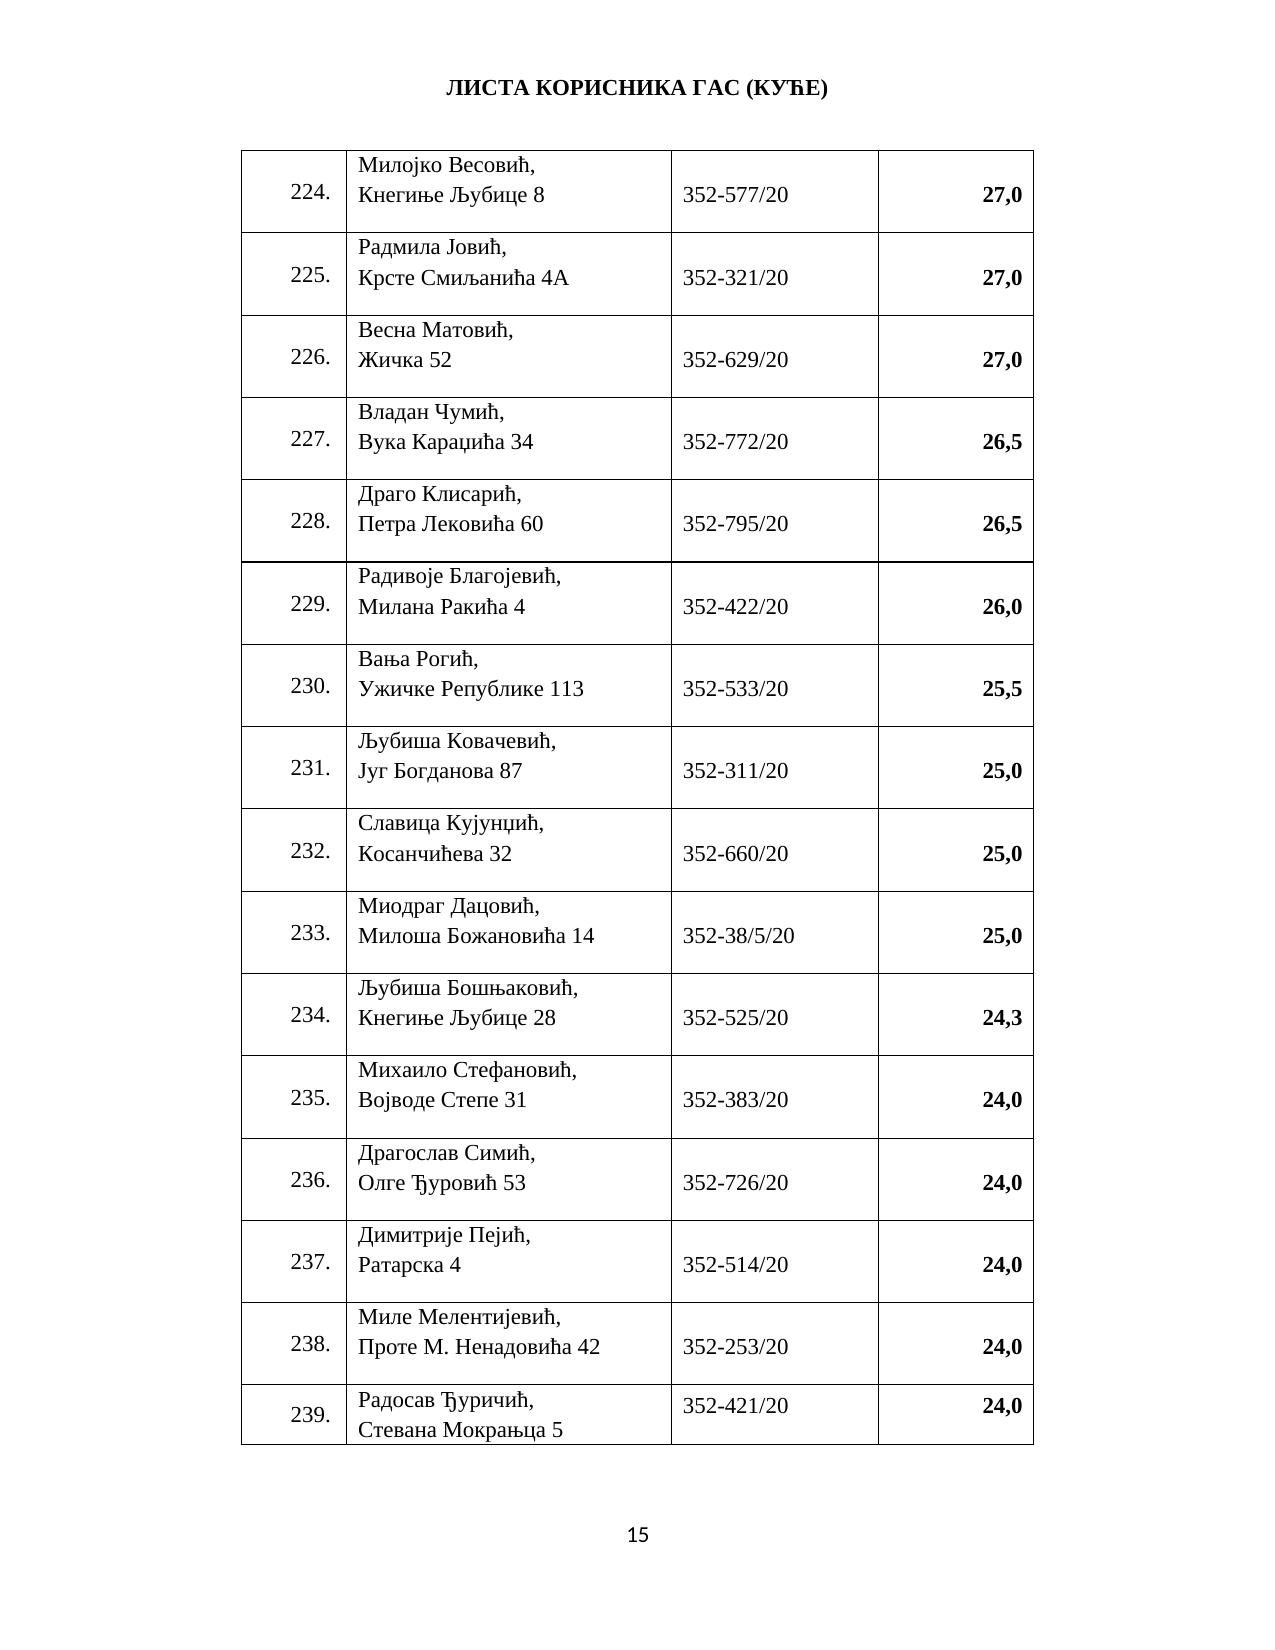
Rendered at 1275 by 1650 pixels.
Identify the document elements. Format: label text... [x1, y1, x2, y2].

table_cell 352-383/20 [672, 1056, 878, 1137]
table_cell 352-421/20 [672, 1385, 878, 1443]
table_cell Радосав Ђуричић, Стевана Мокрањца 5 [347, 1385, 671, 1443]
table_cell 352-253/20 [672, 1303, 878, 1384]
table_cell [242, 316, 346, 397]
table_cell [242, 151, 346, 232]
table_cell 26,5 [879, 480, 1033, 561]
table_cell Драго Клисарић, Петра Лековића 60 [347, 480, 671, 561]
table_cell [242, 892, 346, 973]
table_cell 352-525/20 [672, 974, 878, 1055]
table_cell 352-726/20 [672, 1139, 878, 1220]
table_cell 26,5 [879, 398, 1033, 479]
table_cell 25,0 [879, 727, 1033, 808]
table_cell 352-577/20 [672, 151, 878, 232]
table_cell Владан Чумић, Вука Караџића 34 [347, 398, 671, 479]
table_cell [242, 233, 346, 314]
table_cell 352-38/5/20 [672, 892, 878, 973]
table_cell Љубиша Ковачевић, Југ Богданова 87 [347, 727, 671, 808]
table_cell [242, 1303, 346, 1384]
table_cell 352-533/20 [672, 645, 878, 726]
table_cell Михаило Стефановић, Војводе Степе 31 [347, 1056, 671, 1137]
table_cell 352-321/20 [672, 233, 878, 314]
table_cell Димитрије Пејић, Ратарска 4 [347, 1221, 671, 1302]
table_cell Миодраг Дацовић, Милоша Божановића 14 [347, 892, 671, 973]
table_cell 352-311/20 [672, 727, 878, 808]
table_cell 24,0 [879, 1139, 1033, 1220]
table_cell Миле Мелентијевић, Проте М. Ненадовића 42 [347, 1303, 671, 1384]
table_cell Радивоје Благојевић, Милана Ракића 4 [347, 563, 671, 644]
table_cell 352-422/20 [672, 563, 878, 644]
table_cell 27,0 [879, 233, 1033, 314]
table_cell 352-629/20 [672, 316, 878, 397]
table_cell Вања Рогић, Ужичке Републике 113 [347, 645, 671, 726]
table_cell 25,5 [879, 645, 1033, 726]
table_cell [242, 974, 346, 1055]
table_cell 25,0 [879, 892, 1033, 973]
table_cell 352-795/20 [672, 480, 878, 561]
table_cell Драгослав Симић, Олге Ђуровић 53 [347, 1139, 671, 1220]
table_cell [242, 1139, 346, 1220]
table_cell Славица Кујунџић, Косанчићева 32 [347, 809, 671, 891]
table_cell [242, 398, 346, 479]
table_cell Милојко Весовић, Кнегиње Љубице 8 [347, 151, 671, 232]
table_cell 24,0 [879, 1221, 1033, 1302]
table_cell 27,0 [879, 316, 1033, 397]
table_cell 352-772/20 [672, 398, 878, 479]
table_cell 24,0 [879, 1385, 1033, 1443]
table_cell [242, 1221, 346, 1302]
table_cell [242, 809, 346, 891]
table_cell Радмила Јовић, Крсте Смиљанића 4А [347, 233, 671, 314]
table_cell [242, 1385, 346, 1443]
table_cell 352-514/20 [672, 1221, 878, 1302]
table_cell 26,0 [879, 563, 1033, 644]
table_cell [242, 563, 346, 644]
table_cell [242, 727, 346, 808]
table_cell 27,0 [879, 151, 1033, 232]
table_cell 25,0 [879, 809, 1033, 891]
table_cell 24,0 [879, 1303, 1033, 1384]
table_cell Весна Матовић, Жичка 52 [347, 316, 671, 397]
table_cell 24,3 [879, 974, 1033, 1055]
table_cell 24,0 [879, 1056, 1033, 1137]
table_cell Љубиша Бошњаковић, Кнегиње Љубице 28 [347, 974, 671, 1055]
table_cell [242, 645, 346, 726]
table_cell 352-660/20 [672, 809, 878, 891]
table_cell [242, 480, 346, 561]
table_cell [242, 1056, 346, 1137]
